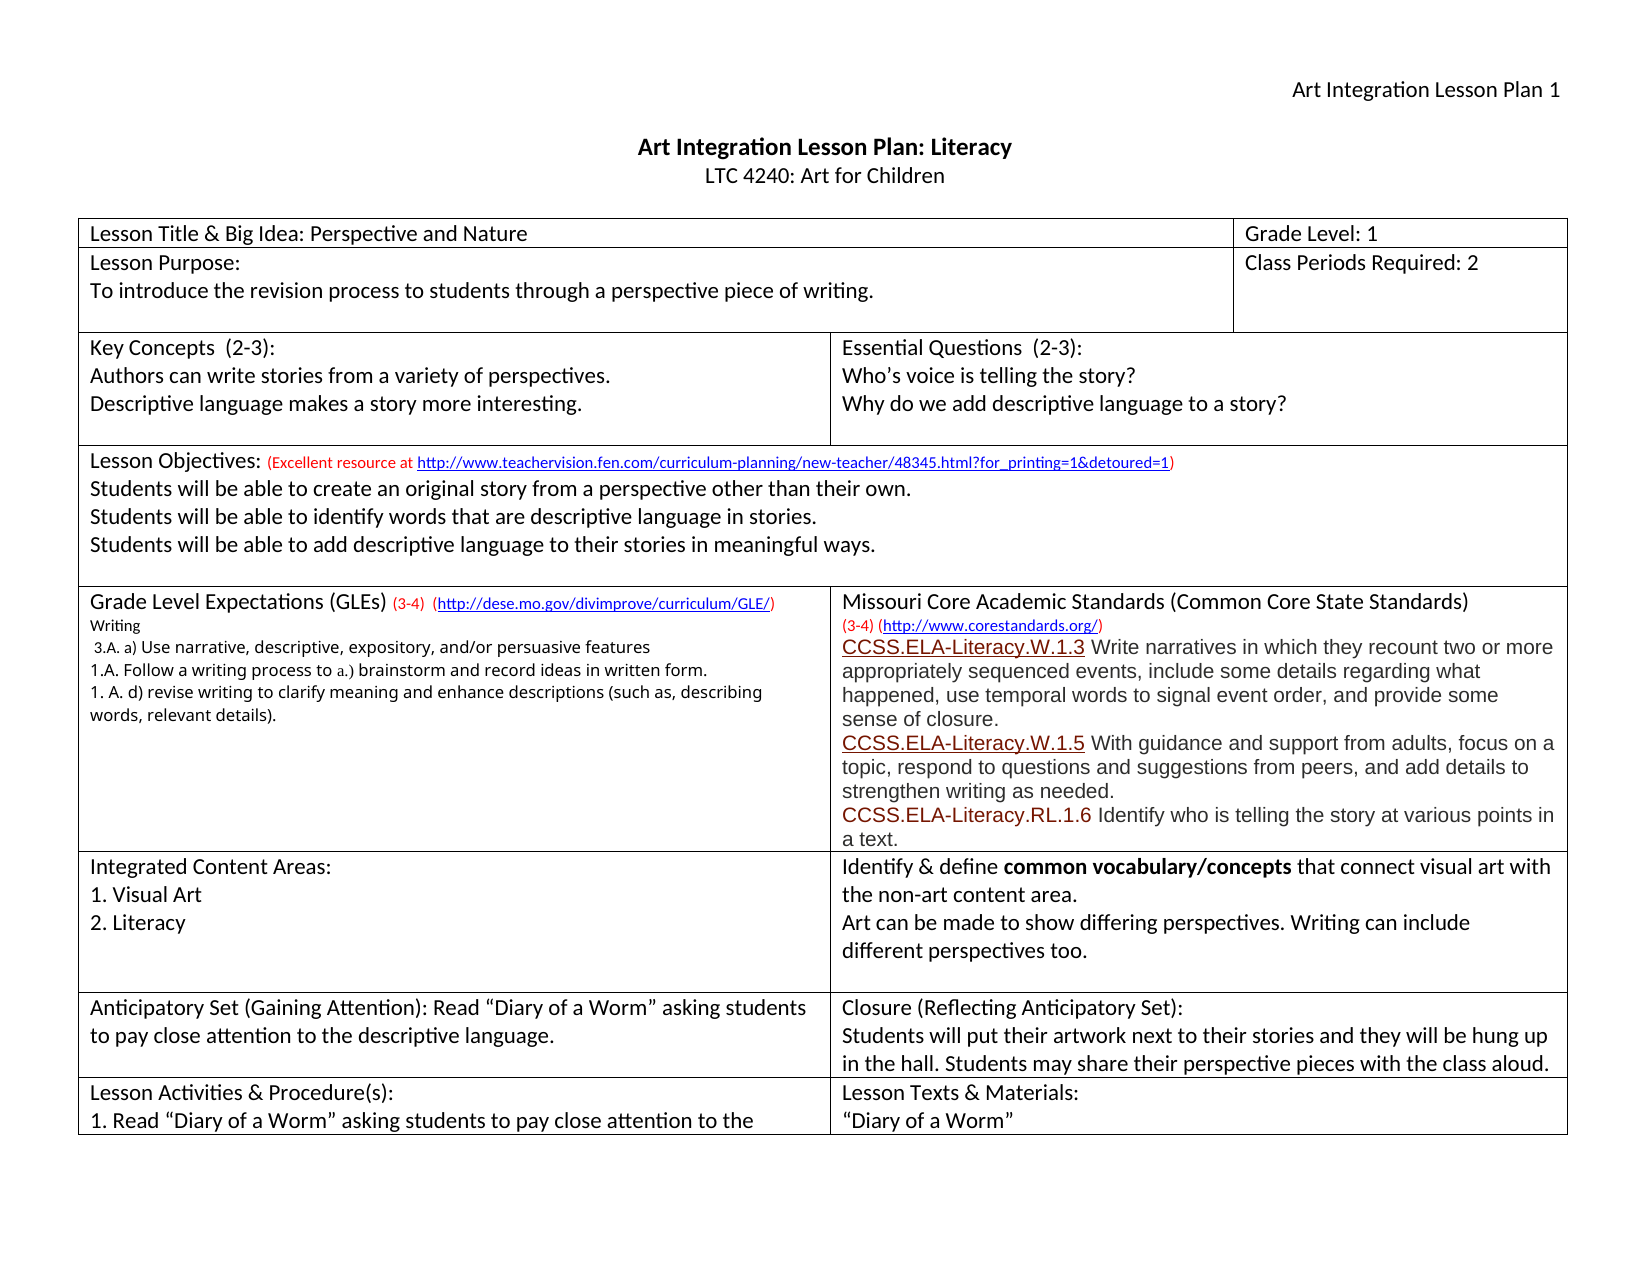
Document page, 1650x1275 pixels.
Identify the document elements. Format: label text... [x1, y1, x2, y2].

text LTC 4240: Art for Children [90, 162, 1560, 189]
table_cell Missouri Core Academic Standards (Common Core State Standards) (3-4) (http://www.corestandards.org/) CCSS.ELA-Literacy.W.1.3 Write narratives in which they recount two or more appropriately sequenced events, include some details regarding what happened, use temporal words to signal event order, and provide some sense of closure. CCSS.ELA-Literacy.W.1.5 With guidance and support from adults, focus on a topic, respond to questions and suggestions from peers, and add details to strengthen writing as needed. CCSS.ELA-Literacy.RL.1.6 Identify who is telling the story at various points in a text. [831, 587, 1567, 851]
table_cell Class Periods Required: 2 [1234, 248, 1567, 332]
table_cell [831, 1078, 1567, 1134]
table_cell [79, 1078, 830, 1134]
table_cell Anticipatory Set (Gaining Attention): Read “Diary of a Worm” asking students to pay close attention to the descriptive language. [79, 993, 830, 1077]
table_cell Essential Questions (2-3): Who’s voice is telling the story? Why do we add descriptive language to a story? [831, 333, 1567, 445]
text Art Integration Lesson Plan: Literacy [90, 131, 1560, 162]
table_cell Grade Level Expectations (GLEs) (3-4) (http://dese.mo.gov/divimprove/curriculum/GLE/) Writing 3.A. a) Use narrative, descriptive, expository, and/or persuasive features 1.A. Follow a writing process to a.) brainstorm and record ideas in written form. 1. A. d) revise writing to clarify meaning and enhance descriptions (such as, describing words, relevant details). [79, 587, 830, 851]
table_header Lesson Title & Big Idea: Perspective and Nature [79, 219, 1233, 247]
table_cell Key Concepts (2-3): Authors can write stories from a variety of perspectives. Descriptive language makes a story more interesting. [79, 333, 830, 445]
table_cell Lesson Objectives: (Excellent resource at http://www.teachervision.fen.com/curriculum-planning/new-teacher/48345.html?for_printing=1&detoured=1) Students will be able to create an original story from a perspective other than their own. Students will be able to identify words that are descriptive language in stories. Students will be able to add descriptive language to their stories in meaningful ways. [79, 446, 1567, 586]
table_header Grade Level: 1 [1234, 219, 1567, 247]
table_cell Lesson Purpose: To introduce the revision process to students through a perspective piece of writing. [79, 248, 1233, 332]
table_cell Identify & define common vocabulary/concepts that connect visual art with the non-art content area. Art can be made to show differing perspectives. Writing can include different perspectives too. [831, 852, 1567, 992]
table_cell Closure (Reflecting Anticipatory Set): Students will put their artwork next to their stories and they will be hung up in the hall. Students may share their perspective pieces with the class aloud. [831, 993, 1567, 1077]
table_cell Integrated Content Areas: 1. Visual Art 2. Literacy [79, 852, 830, 992]
